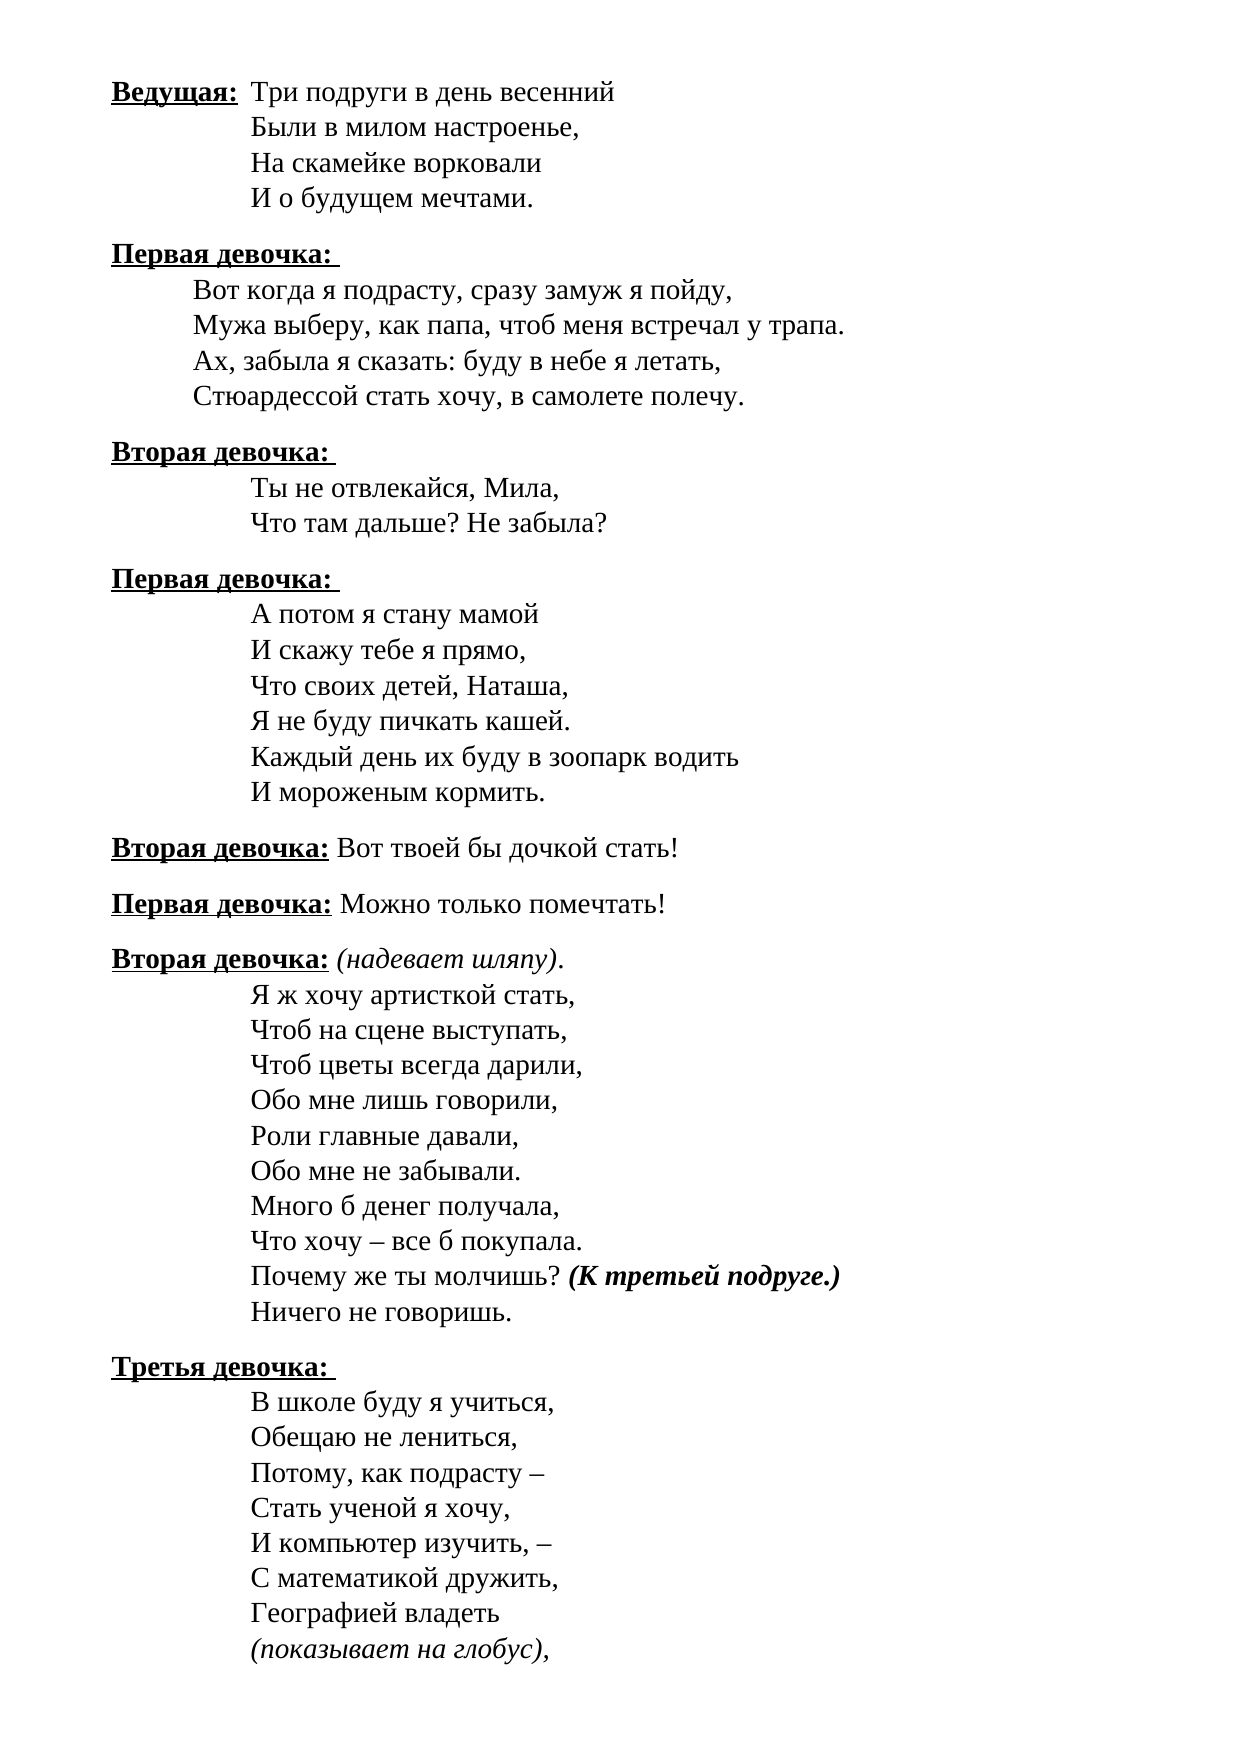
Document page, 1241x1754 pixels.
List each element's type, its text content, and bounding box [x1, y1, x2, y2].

text Каждый день их буду в зоопарк водить [74, 739, 1152, 772]
text Первая девочка: Можно только помечтать! [74, 886, 1152, 919]
text Обо мне не забывали. [74, 1153, 1152, 1186]
text Стюардессой стать хочу, в самолете полечу. [74, 378, 1152, 412]
text Стать ученой я хочу, [74, 1490, 1152, 1523]
text Обещаю не лениться, [74, 1419, 1152, 1453]
text Первая девочка: [74, 561, 1152, 594]
text Первая девочка: [74, 236, 1152, 270]
text Третья девочка: [74, 1349, 1152, 1383]
text И скажу тебе я прямо, [74, 632, 1152, 666]
text Вторая девочка: (надевает шляпу). [74, 942, 1152, 975]
text Обо мне лишь говорили, [74, 1082, 1152, 1116]
text Ведущая: Три подруги в день весенний [74, 74, 1152, 107]
text Вот когда я подрасту, сразу замуж я пойду, [74, 272, 1152, 305]
text Что хочу – все б покупала. [74, 1223, 1152, 1257]
text Были в милом настроенье, [74, 109, 1152, 143]
text Я не буду пичкать кашей. [74, 703, 1152, 737]
text Что своих детей, Наташа, [74, 668, 1152, 701]
text Много б денег получала, [74, 1188, 1152, 1222]
text Что там дальше? Не забыла? [74, 505, 1152, 539]
text Ах, забыла я сказать: буду в небе я летать, [74, 343, 1152, 376]
text Географией владеть [74, 1596, 1152, 1629]
text В школе буду я учиться, [74, 1384, 1152, 1418]
text Ты не отвлекайся, мила, [74, 470, 1152, 503]
text И компьютер изучить, – [74, 1525, 1152, 1559]
text Ничего не говоришь. [74, 1294, 1152, 1327]
text Вторая девочка: Вот твоей бы дочкой стать! [74, 830, 1152, 863]
text Я ж хочу артисткой стать, [74, 977, 1152, 1010]
text Чтоб на сцене выступать, [74, 1012, 1152, 1046]
text С математикой дружить, [74, 1560, 1152, 1594]
text И мороженым кормить. [74, 774, 1152, 808]
text Мужа выберу, как папа, чтоб меня встречал у трапа. [74, 307, 1152, 341]
text Потому, как подрасту – [74, 1455, 1152, 1488]
text И о будущем мечтами. [74, 180, 1152, 214]
text (показывает на глобус), [74, 1631, 1152, 1664]
text Почему же ты молчишь? (К третьей подруге.) [74, 1258, 1152, 1292]
text Вторая девочка: [74, 434, 1152, 468]
text На скамейке ворковали [74, 145, 1152, 178]
text Роли главные давали, [74, 1118, 1152, 1151]
text А потом я стану мамой [74, 597, 1152, 630]
text Чтоб цветы всегда дарили, [74, 1047, 1152, 1081]
